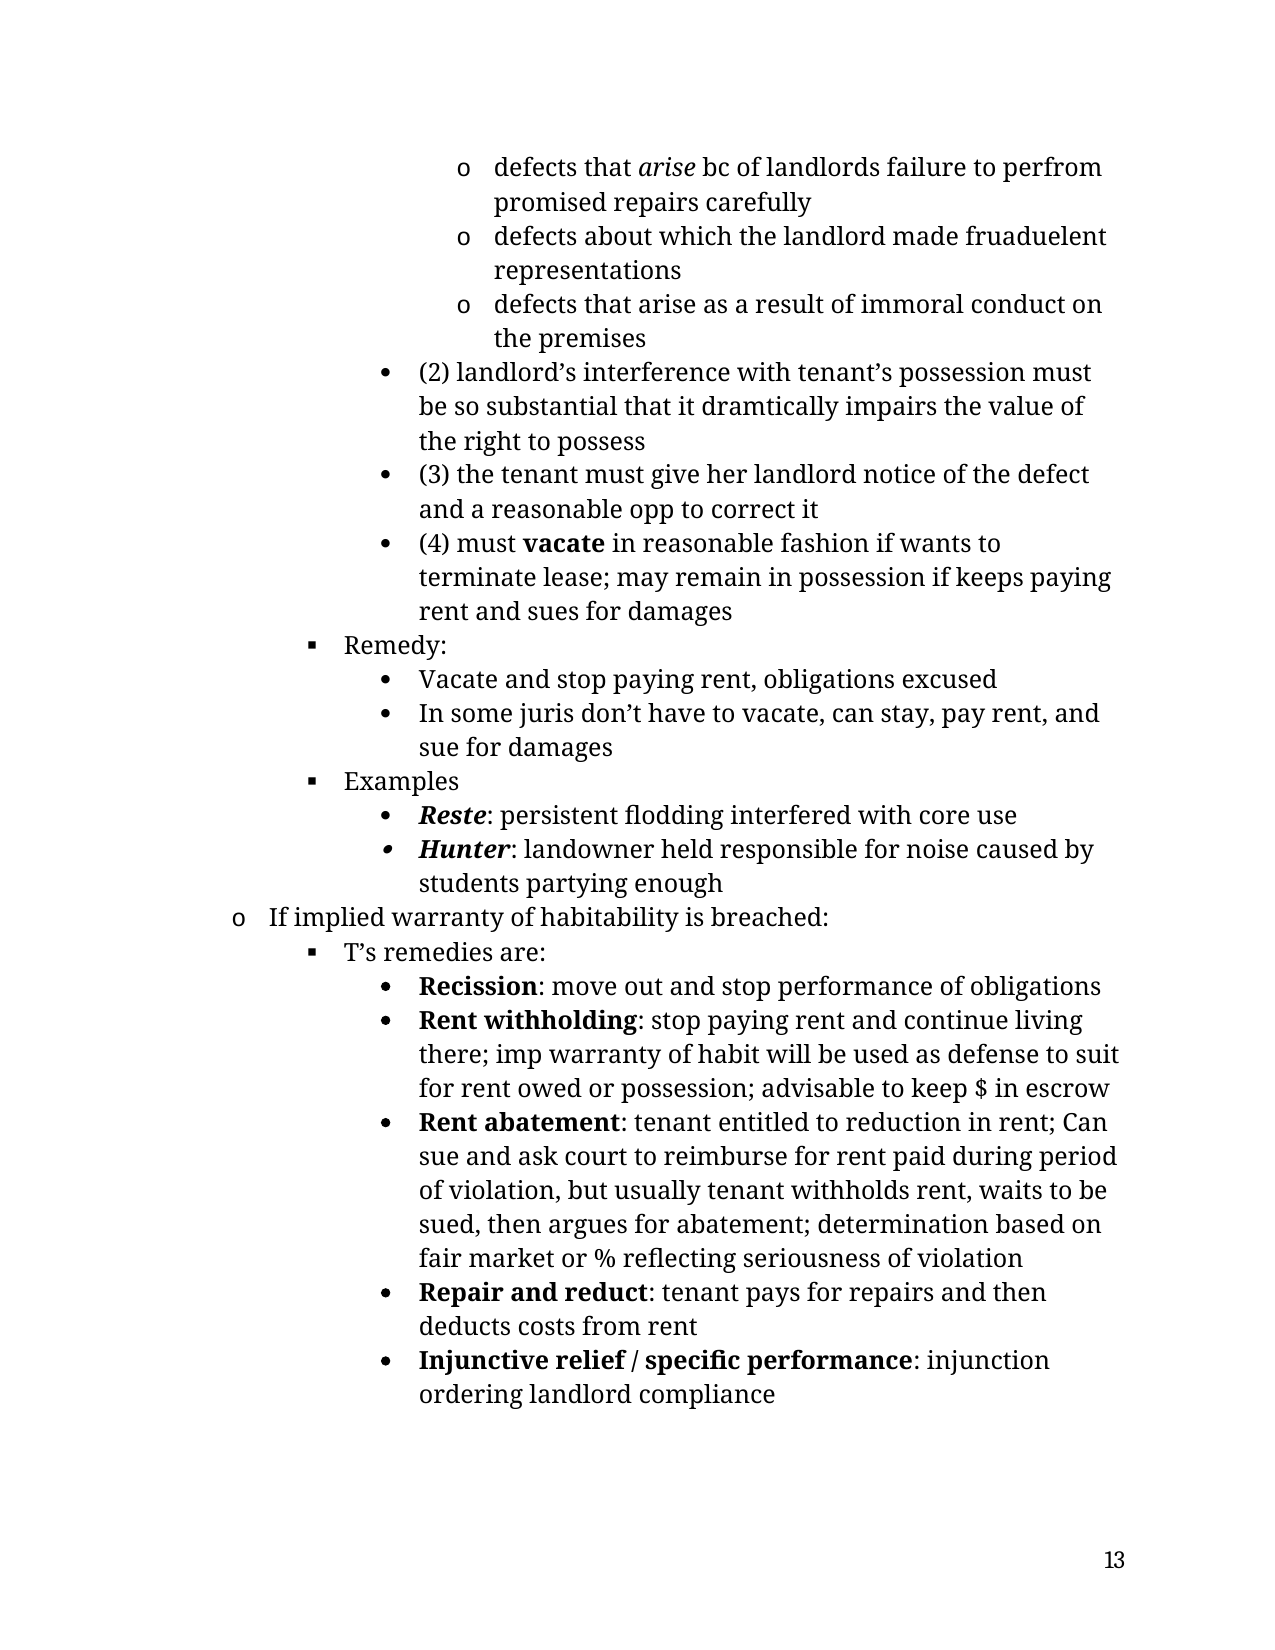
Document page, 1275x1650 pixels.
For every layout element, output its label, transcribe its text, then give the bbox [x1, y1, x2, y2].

list If implied warranty of habitability is breached: [231, 900, 1125, 934]
list Reste: persistent flodding interfered with core use [381, 798, 1125, 832]
list (4) must vacate in reasonable fashion if wants to terminate lease; may remain in possession if keeps paying rent and sues for damages [381, 525, 1125, 627]
list defects that arise as a result of immoral conduct on the premises [456, 287, 1125, 355]
list (3) the tenant must give her landlord notice of the defect and a reasonable opp to correct it [381, 457, 1125, 525]
list Remedy: [306, 627, 1125, 662]
list Injunctive relief / specific performance: injunction ordering landlord compliance [381, 1343, 1125, 1411]
list Repair and reduct: tenant pays for repairs and then deducts costs from rent [381, 1275, 1125, 1343]
list T’s remedies are: [306, 934, 1125, 968]
list In some juris don’t have to vacate, can stay, pay rent, and sue for damages [381, 696, 1125, 764]
list (2) landlord’s interference with tenant’s possession must be so substantial that it dramtically impairs the value of the right to possess [381, 355, 1125, 457]
list Recission: move out and stop performance of obligations [381, 968, 1125, 1002]
list Examples [306, 764, 1125, 798]
list Rent withholding: stop paying rent and continue living there; imp warranty of habit will be used as defense to suit for rent owed or possession; advisable to keep $ in escrow [381, 1002, 1125, 1104]
list Hunter: landowner held responsible for noise caused by students partying enough [381, 832, 1125, 900]
list defects about which the landlord made fruaduelent representations [456, 218, 1125, 287]
list defects that arise bc of landlords failure to perfrom promised repairs carefully [456, 150, 1125, 218]
list Rent abatement: tenant entitled to reduction in rent; Can sue and ask court to reimburse for rent paid during period of violation, but usually tenant withholds rent, waits to be sued, then argues for abatement; determination based on fair market or % reflecting seriousness of violation [381, 1104, 1125, 1275]
list Vacate and stop paying rent, obligations excused [381, 662, 1125, 696]
